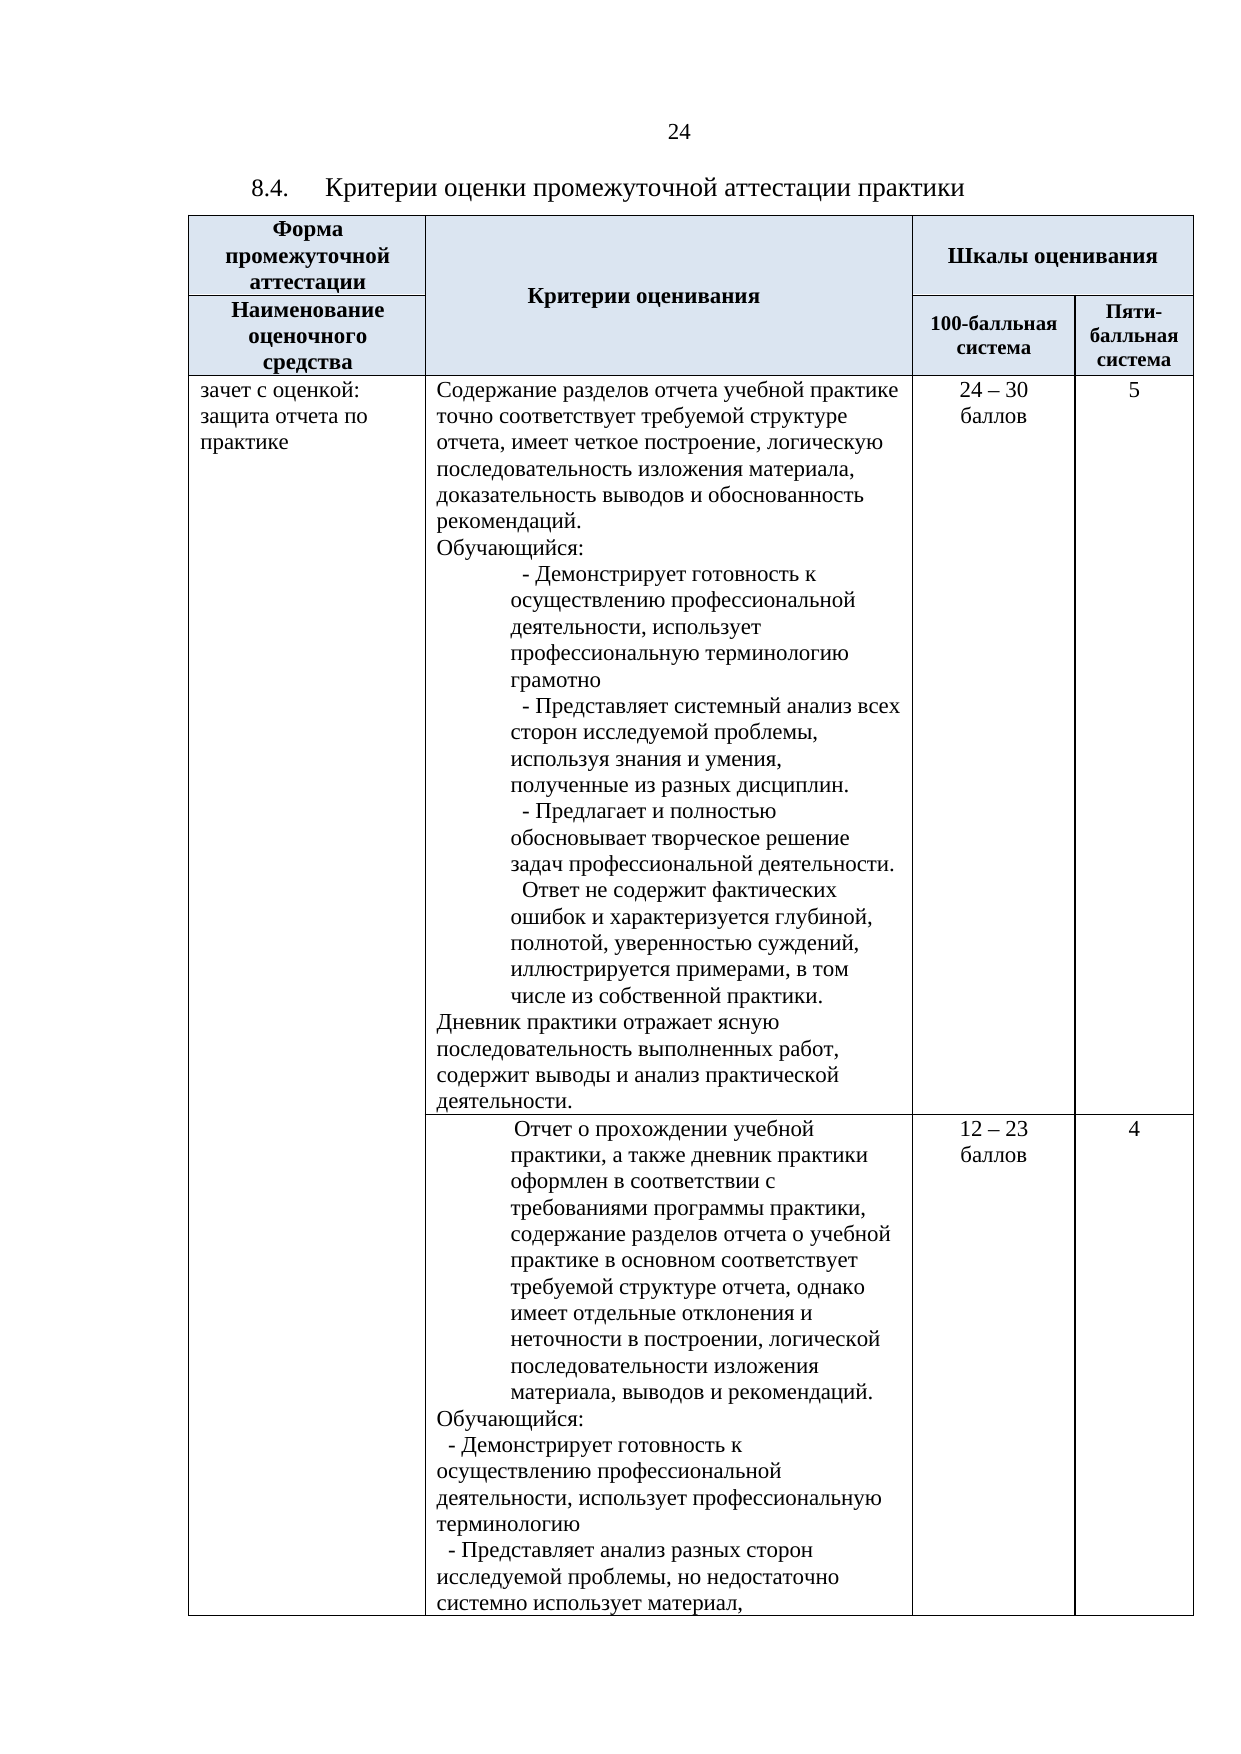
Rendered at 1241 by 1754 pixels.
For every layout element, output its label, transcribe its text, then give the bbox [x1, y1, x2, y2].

table_cell 100-балльная система [913, 296, 1074, 375]
table_cell 5 [1076, 376, 1193, 1114]
table_cell 24 – 30 баллов [913, 376, 1074, 1114]
table_cell 4 [1076, 1115, 1193, 1615]
table_cell Наименование оценочного средства [189, 296, 425, 375]
subtitle Критерии оценки промежуточной аттестации практики [251, 171, 1181, 202]
table_cell 12 – 23 баллов [913, 1115, 1074, 1615]
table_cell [426, 1115, 912, 1615]
table_cell Содержание разделов отчета учебной практике точно соответствует требуемой структуре отчета, имеет четкое построение, логическую последовательность изложения материала, доказательность выводов и обоснованность рекомендаций. Обучающийся: - Демонстрирует готовность к осуществлению профессиональной деятельности, использует профессиональную терминологию грамотно - Представляет системный анализ всех сторон исследуемой проблемы, используя знания и умения, полученные из разных дисциплин. - Предлагает и полностью обосновывает творческое решение задач профессиональной деятельности. Ответ не содержит фактических ошибок и характеризуется глубиной, полнотой, уверенностью суждений, иллюстрируется примерами, в том числе из собственной практики. Дневник практики отражает ясную последовательность выполненных работ, содержит выводы и анализ практической деятельности. [426, 376, 912, 1114]
table_cell зачет с оценкой: защита отчета по практике [189, 376, 425, 1615]
table_cell Пяти-балльная система [1076, 296, 1193, 375]
table_header Критерии оценивания [426, 216, 912, 375]
table_header Шкалы оценивания [913, 216, 1193, 294]
table_header Форма промежуточной аттестации [189, 216, 425, 294]
